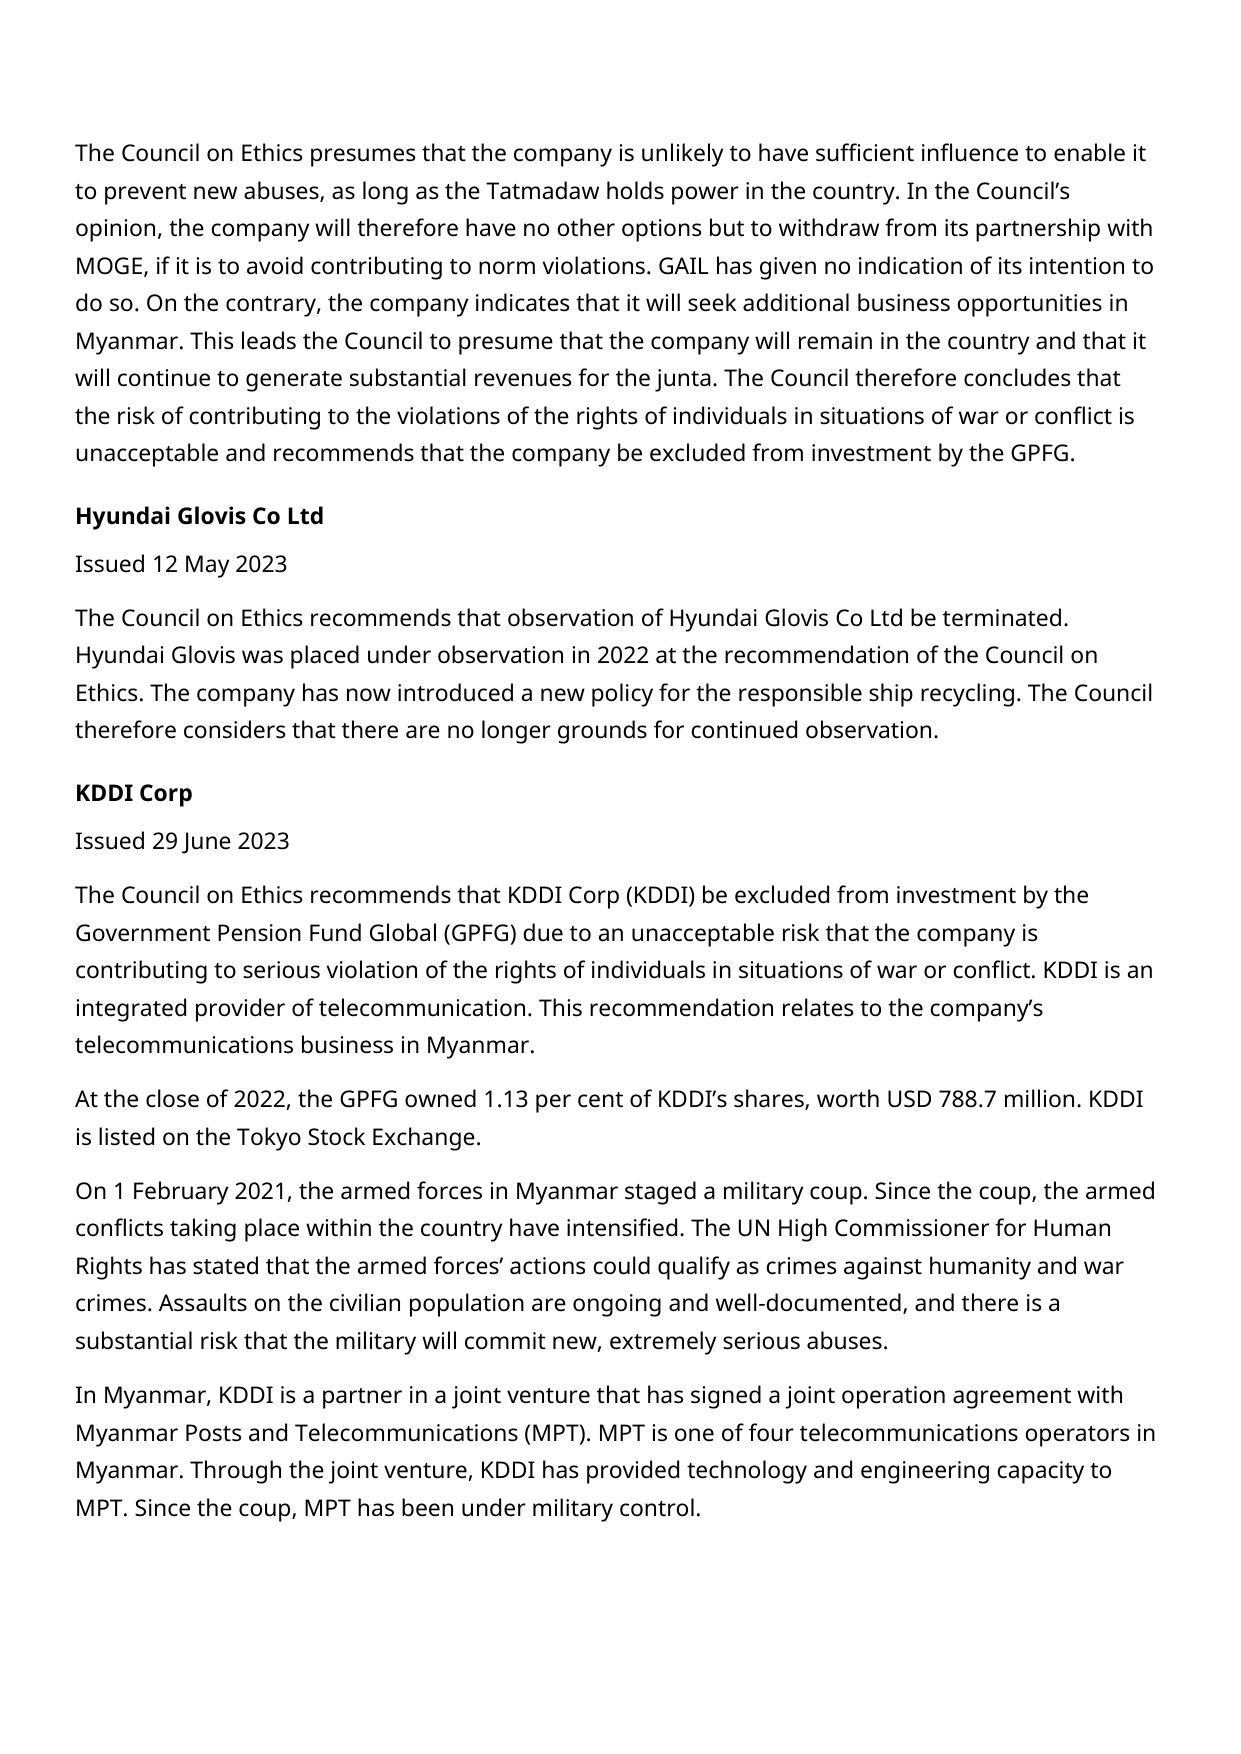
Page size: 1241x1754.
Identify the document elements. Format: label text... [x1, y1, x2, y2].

text On 1 February 2021, the armed forces in Myanmar staged a military coup. Since the coup, the armed conflicts taking place within the country have intensified. The UN High Commissioner for Human Rights has stated that the armed forces’ actions could qualify as crimes against humanity and war crimes. Assaults on the civilian population are ongoing and well-documented, and there is a substantial risk that the military will commit new, extremely serious abuses. [75, 1175, 1162, 1356]
text The Council on Ethics recommends that KDDI Corp (KDDI) be excluded from investment by the Government Pension Fund Global (GPFG) due to an unacceptable risk that the company is contributing to serious violation of the rights of individuals in situations of war or conflict. KDDI is an integrated provider of telecommunication. This recommendation relates to the company’s telecommunications business in Myanmar. [75, 879, 1162, 1060]
text Issued 12 May 2023 [75, 548, 1162, 579]
text The Council on Ethics presumes that the company is unlikely to have sufficient influence to enable it to prevent new abuses, as long as the Tatmadaw holds power in the country. In the Council’s opinion, the company will therefore have no other options but to withdraw from its partnership with MOGE, if it is to avoid contributing to norm violations. GAIL has given no indication of its intention to do so. On the contrary, the company indicates that it will seek additional business opportunities in Myanmar. This leads the Council to presume that the company will remain in the country and that it will continue to generate substantial revenues for the junta. The Council therefore concludes that the risk of contributing to the violations of the rights of individuals in situations of war or conflict is unacceptable and recommends that the company be excluded from investment by the GPFG. [75, 137, 1162, 468]
text The Council on Ethics recommends that observation of Hyundai Glovis Co Ltd be terminated. Hyundai Glovis was placed under observation in 2022 at the recommendation of the Council on Ethics. The company has now introduced a new policy for the responsible ship recycling. The Council therefore considers that there are no longer grounds for continued observation. [75, 602, 1162, 746]
text KDDI Corp [75, 777, 1162, 808]
text At the close of 2022, the GPFG owned 1.13 per cent of KDDI’s shares, worth USD 788.7 million. KDDI is listed on the Tokyo Stock Exchange. [75, 1083, 1162, 1152]
text Issued 29 June 2023 [75, 825, 1162, 856]
text Hyundai Glovis Co Ltd [75, 500, 1162, 531]
text In Myanmar, KDDI is a partner in a joint venture that has signed a joint operation agreement with Myanmar Posts and Telecommunications (MPT). MPT is one of four telecommunications operators in Myanmar. Through the joint venture, KDDI has provided technology and engineering capacity to MPT. Since the coup, MPT has been under military control. [75, 1379, 1162, 1523]
